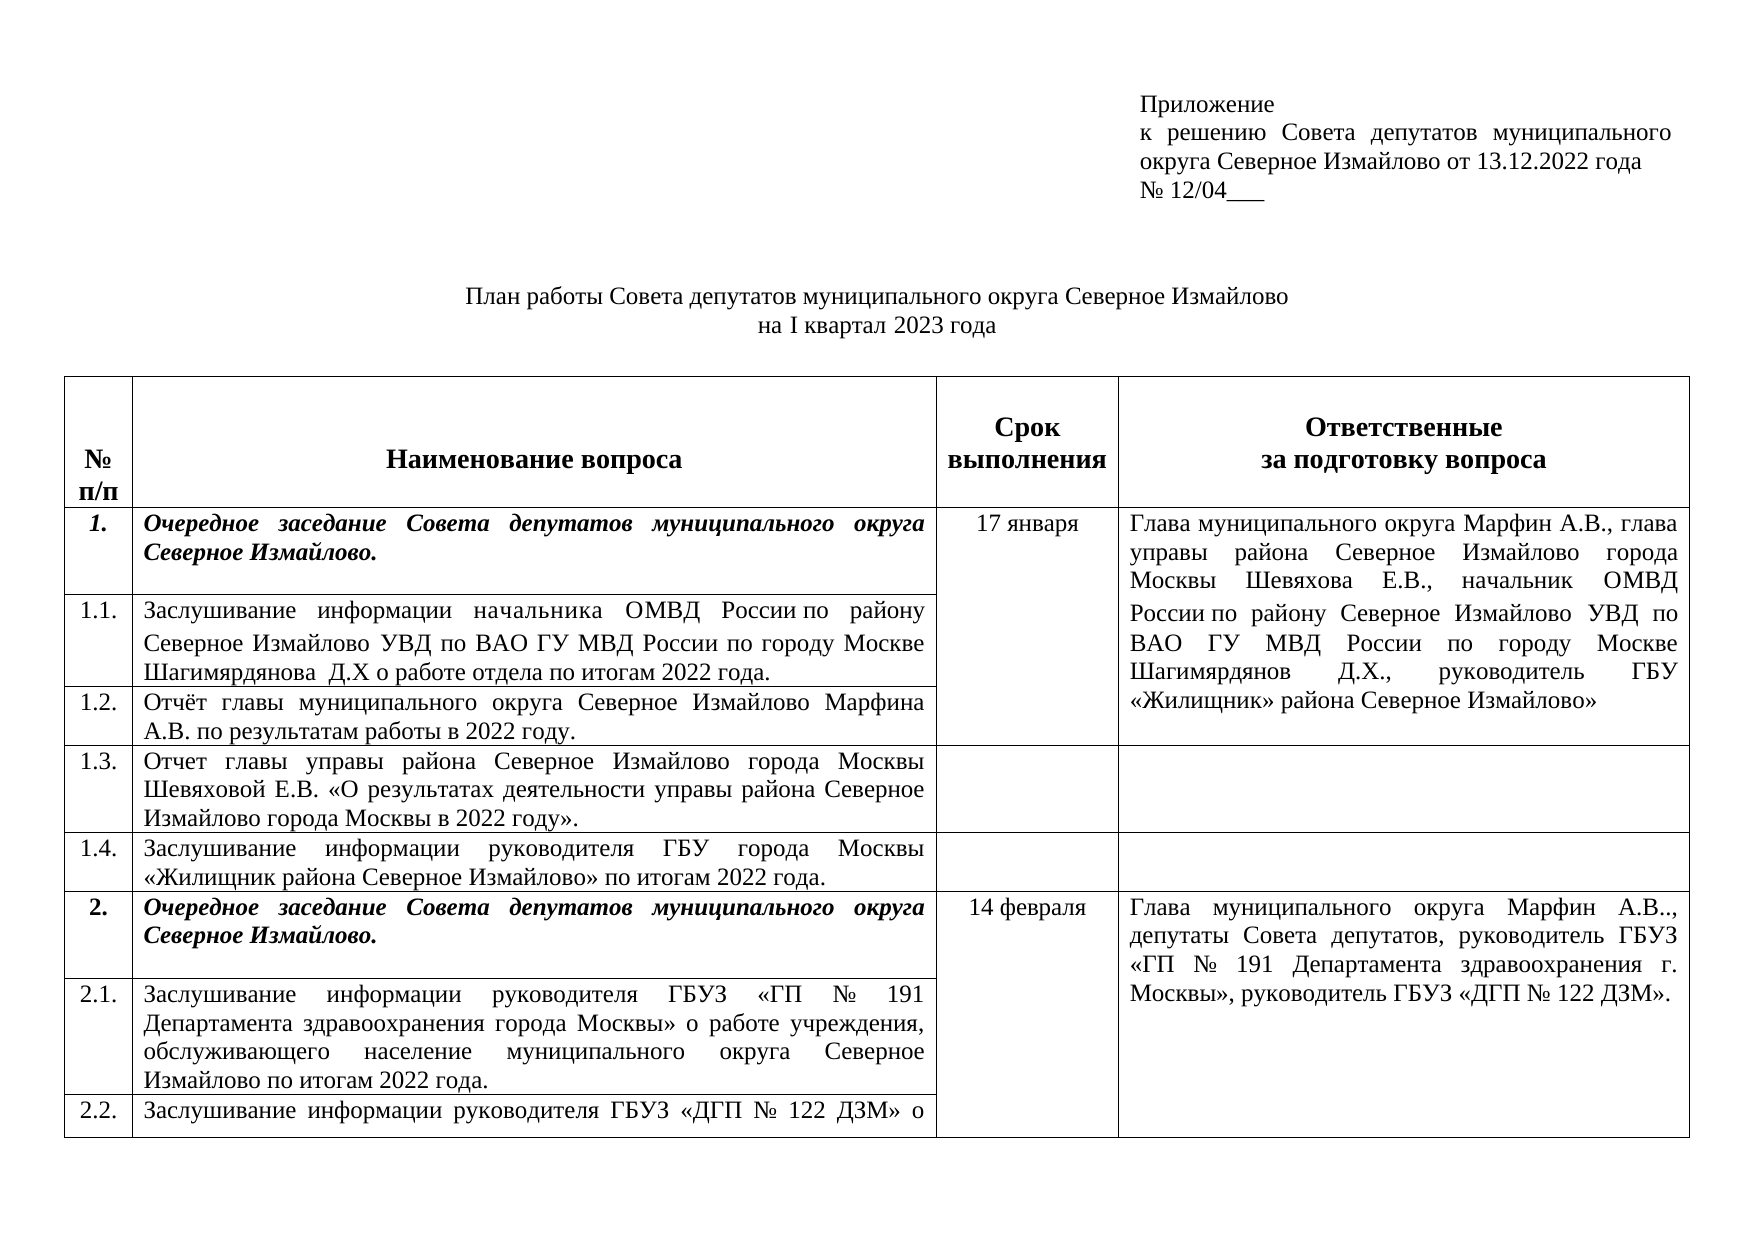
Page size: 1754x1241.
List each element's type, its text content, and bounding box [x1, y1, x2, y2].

table_cell [1119, 833, 1689, 891]
table_cell [937, 746, 1118, 832]
table_cell 2.2. [65, 1095, 132, 1137]
table_cell [937, 833, 1118, 891]
table_cell 1.2. [65, 687, 132, 745]
table_cell 1.1. [65, 595, 132, 686]
table_header № п/п [65, 377, 132, 507]
table_cell 1.3. [65, 746, 132, 832]
table_cell 17 января [937, 508, 1118, 745]
table_cell 14 февраля [937, 892, 1118, 1137]
table_cell 1. [65, 508, 132, 594]
table_header Срок выполнения [937, 377, 1118, 507]
table_cell 2. [65, 892, 132, 978]
table_cell Отчёт главы муниципального округа Северное Измайлово Марфина А.В. по результатам работы в 2022 году. [133, 687, 936, 745]
table_cell Заслушивание информации руководителя ГБУ города Москвы «Жилищник района Северное Измайлово» по итогам 2022 года. [133, 833, 936, 891]
table_cell [1119, 746, 1689, 832]
table_cell Отчет главы управы района Северное Измайлово города Москвы Шевяховой Е.В. «О результатах деятельности управы района Северное Измайлово города Москвы в 2022 году». [133, 746, 936, 832]
table_header Наименование вопроса [133, 377, 936, 507]
table_cell Глава муниципального округа Марфин А.В., глава управы района Северное Измайлово города Москвы Шевяхова Е.В., начальник ОМВД России по району Северное Измайлово УВД по ВАО ГУ МВД России по городу Москве Шагимярдянов Д.Х., руководитель ГБУ «Жилищник» района Северное Измайлово» [1119, 508, 1689, 745]
table_cell Очередное заседание Совета депутатов муниципального округа Северное Измайлово. [133, 508, 936, 594]
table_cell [133, 1095, 936, 1137]
table_cell 2.1. [65, 979, 132, 1094]
table_cell Заслушивание информации начальника ОМВД России по району Северное Измайлово УВД по ВАО ГУ МВД России по городу Москве Шагимярдянова Д.Х о работе отдела по итогам 2022 года. [133, 595, 936, 686]
table_header Ответственные за подготовку вопроса [1119, 377, 1689, 507]
table_header План работы Совета депутатов муниципального округа Северное Измайлово на I квартал 2023 года [367, 281, 1387, 338]
table_header Приложение к решению Совета депутатов муниципального округа Северное Измайлово от 13.12.2022 года № 12/04___ [1128, 89, 1683, 204]
table_cell Заслушивание информации руководителя ГБУЗ «ГП № 191 Департамента здравоохранения города Москвы» о работе учреждения, обслуживающего население муниципального округа Северное Измайлово по итогам 2022 года. [133, 979, 936, 1094]
table_cell 1.4. [65, 833, 132, 891]
table_cell Очередное заседание Совета депутатов муниципального округа Северное Измайлово. [133, 892, 936, 978]
table_cell Глава муниципального округа Марфин А.В.., депутаты Совета депутатов, руководитель ГБУЗ «ГП № 191 Департамента здравоохранения г. Москвы», руководитель ГБУЗ «ДГП № 122 ДЗМ». [1119, 892, 1689, 1137]
